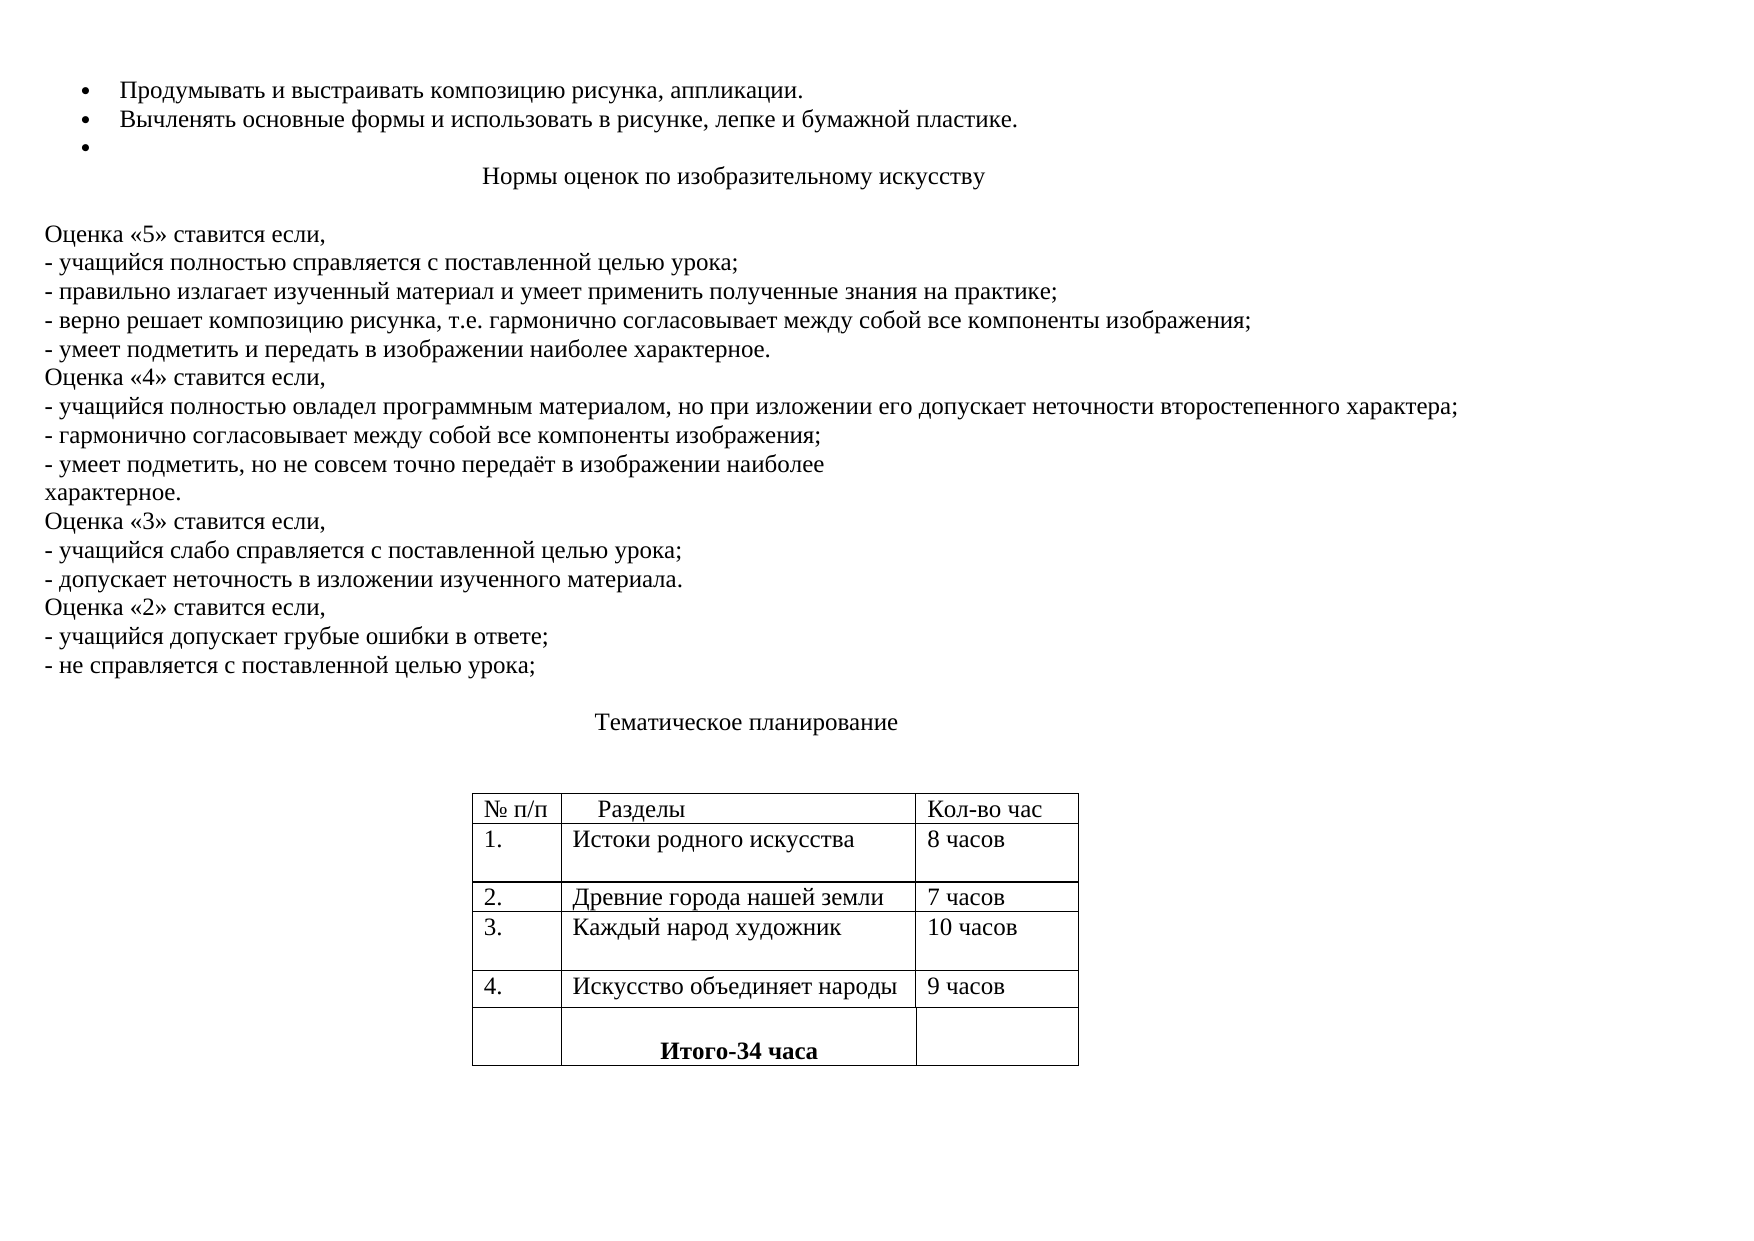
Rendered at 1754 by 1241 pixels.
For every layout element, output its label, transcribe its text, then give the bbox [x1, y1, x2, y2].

table_cell 3. [473, 912, 561, 970]
text - умеет подметить и передать в изображении наиболее характерное. [44, 334, 1679, 362]
table_cell Древние города нашей земли [562, 883, 915, 911]
text характерное. [44, 477, 1679, 506]
table_cell 7 часов [916, 883, 1078, 911]
text - учащийся допускает грубые ошибки в ответе; [44, 621, 1679, 650]
table_header Кол-во час [916, 794, 1078, 823]
text Оценка «4» ставится если, [44, 362, 1679, 391]
list Продумывать и выстраивать композицию рисунка, аппликации. [82, 75, 1679, 104]
text Оценка «5» ставится если, [44, 219, 1679, 247]
table_header Разделы [562, 794, 915, 823]
text - учащийся полностью справляется с поставленной целью урока; [44, 247, 1679, 276]
table_cell [473, 1008, 561, 1065]
table_cell 1. [473, 824, 561, 881]
list Вычленять основные формы и использовать в рисунке, лепке и бумажной пластике. [82, 104, 1679, 132]
text - правильно излагает изученный материал и умеет применить полученные знания на практике; [44, 276, 1679, 305]
text - допускает неточность в изложении изученного материала. [44, 564, 1679, 592]
text Оценка «3» ставится если, [44, 506, 1679, 535]
text - не справляется с поставленной целью урока; [44, 650, 1679, 679]
table_cell 8 часов [916, 824, 1078, 881]
text - учащийся слабо справляется с поставленной целью урока; [44, 535, 1679, 564]
text Нормы оценок по изобразительному искусству [44, 161, 1679, 190]
text Оценка «2» ставится если, [44, 592, 1679, 621]
text - верно решает композицию рисунка, т.е. гармонично согласовывает между собой все компоненты изображения; [44, 305, 1679, 334]
table_header № п/п [473, 794, 561, 823]
table_cell Искусство объединяет народы [562, 971, 915, 1007]
table_cell Каждый народ художник [562, 912, 915, 970]
table_cell 2. [473, 883, 561, 911]
text Тематическое планирование [44, 707, 1679, 736]
text - гармонично согласовывает между собой все компоненты изображения; [44, 420, 1679, 449]
table_cell Итого-34 часа [562, 1008, 916, 1065]
table_cell Истоки родного искусства [562, 824, 915, 881]
text - учащийся полностью овладел программным материалом, но при изложении его допускает неточности второстепенного характера; [44, 391, 1679, 420]
text - умеет подметить, но не совсем точно передаёт в изображении наиболее [44, 449, 1679, 477]
table_cell 9 часов [916, 971, 1078, 1007]
table_cell [917, 1008, 1078, 1065]
table_cell 4. [473, 971, 561, 1007]
table_cell 10 часов [916, 912, 1078, 970]
